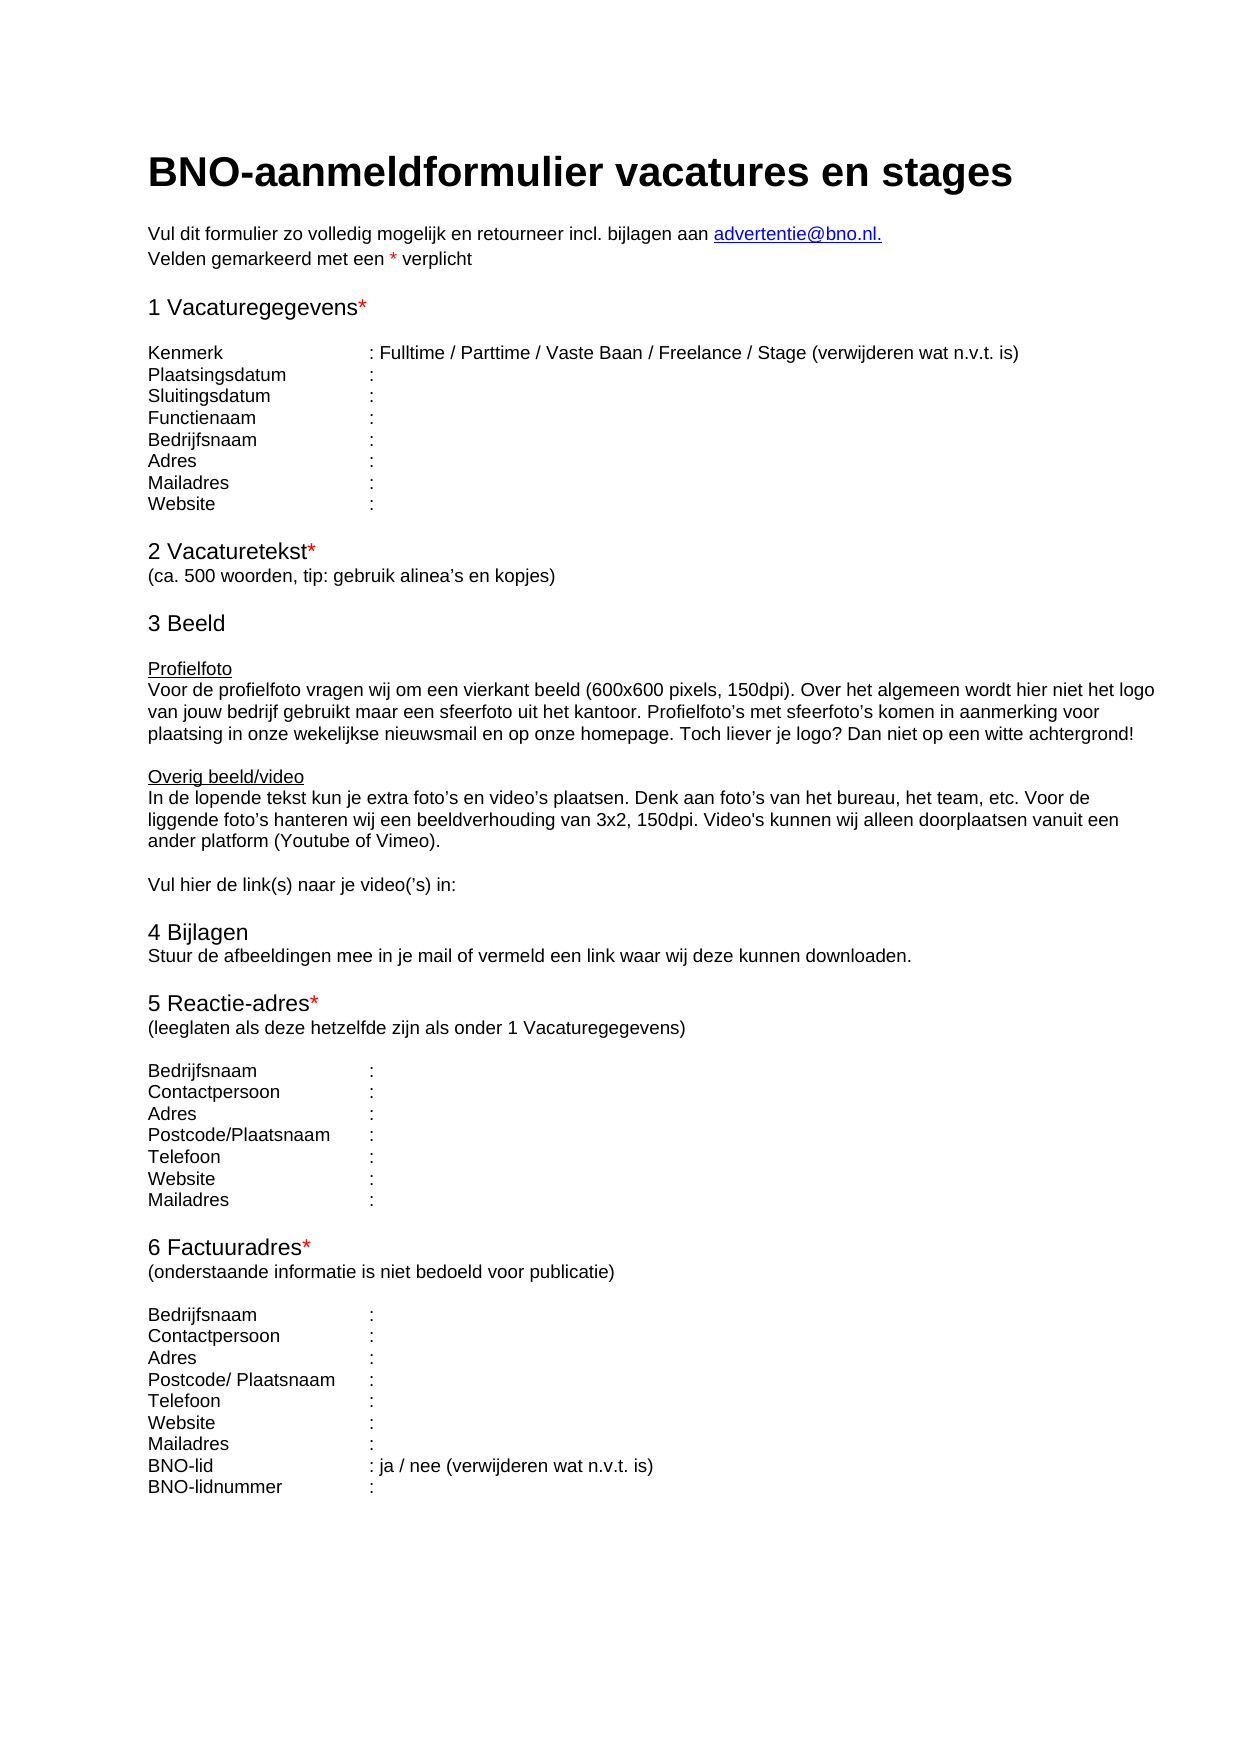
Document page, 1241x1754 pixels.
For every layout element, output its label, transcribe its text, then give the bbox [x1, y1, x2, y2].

subtitle Reactie-adres* [148, 991, 1093, 1016]
text Adres : [148, 450, 1093, 471]
text Website : [148, 1411, 1093, 1433]
text Postcode/ Plaatsnaam : [148, 1368, 1093, 1390]
subtitle Bijlagen [148, 920, 1093, 945]
text In de lopende tekst kun je extra foto’s en video’s plaatsen. Denk aan foto’s van het bureau, het team, etc. Voor de liggende foto’s hanteren wij een beeldverhouding van 3x2, 150dpi. Video's kunnen wij alleen doorplaatsen vanuit een ander platform (Youtube of Vimeo). [148, 787, 1161, 852]
text Bedrijfsnaam : [148, 1304, 1093, 1325]
list Vul dit formulier zo volledig mogelijk en retourneer incl. bijlagen aan advertentie@bno.nl. [148, 221, 1093, 246]
text Voor de profielfoto vragen wij om een vierkant beeld (600x600 pixels, 150dpi). Over het algemeen wordt hier niet het logo van jouw bedrijf gebruikt maar een sfeerfoto uit het kantoor. Profielfoto’s met sfeerfoto’s komen in aanmerking voor plaatsing in onze wekelijkse nieuwsmail en op onze homepage. Toch liever je logo? Dan niet op een witte achtergrond! [148, 679, 1161, 744]
subtitle Vacaturetekst* [148, 539, 1093, 564]
text Telefoon : [148, 1146, 1093, 1167]
subtitle Beeld [148, 611, 1093, 636]
text BNO-aanmeldformulier vacatures en stages [148, 148, 1093, 196]
text Postcode/Plaatsnaam : [148, 1124, 1093, 1146]
text Bedrijfsnaam : [148, 428, 1093, 450]
text Website : [148, 1167, 1093, 1189]
subtitle Factuuradres* [148, 1236, 1093, 1261]
text Profielfoto [148, 658, 1161, 679]
text Mailadres : [148, 1433, 1093, 1454]
text Functienaam : [148, 407, 1093, 428]
text Website : [148, 493, 1093, 514]
text Sluitingsdatum : [148, 385, 1093, 407]
text Kenmerk : Fulltime / Parttime / Vaste Baan / Freelance / Stage (verwijderen wat n.v.t. is) [148, 342, 1093, 364]
text BNO-lidnummer : [148, 1476, 1093, 1498]
text (leeglaten als deze hetzelfde zijn als onder 1 Vacaturegegevens) [148, 1016, 1093, 1038]
subtitle Vacaturegegevens* [148, 296, 1093, 321]
text Vul hier de link(s) naar je video(’s) in: [148, 873, 1161, 895]
text Bedrijfsnaam : [148, 1059, 1093, 1081]
text Contactpersoon : [148, 1081, 1093, 1103]
text Mailadres : [148, 1189, 1093, 1211]
text Adres : [148, 1347, 1093, 1368]
text Mailadres : [148, 471, 1093, 493]
text Overig beeld/video [148, 766, 1161, 787]
text Plaatsingsdatum : [148, 364, 1093, 385]
list Velden gemarkeerd met een * verplicht [148, 246, 1093, 271]
text Stuur de afbeeldingen mee in je mail of vermeld een link waar wij deze kunnen downloaden. [148, 945, 1093, 966]
text Adres : [148, 1103, 1093, 1124]
text BNO-lid : ja / nee (verwijderen wat n.v.t. is) [148, 1454, 1093, 1476]
text (ca. 500 woorden, tip: gebruik alinea’s en kopjes) [148, 564, 1093, 586]
text Contactpersoon : [148, 1325, 1093, 1347]
text (onderstaande informatie is niet bedoeld voor publicatie) [148, 1261, 1093, 1282]
text Telefoon : [148, 1390, 1093, 1411]
